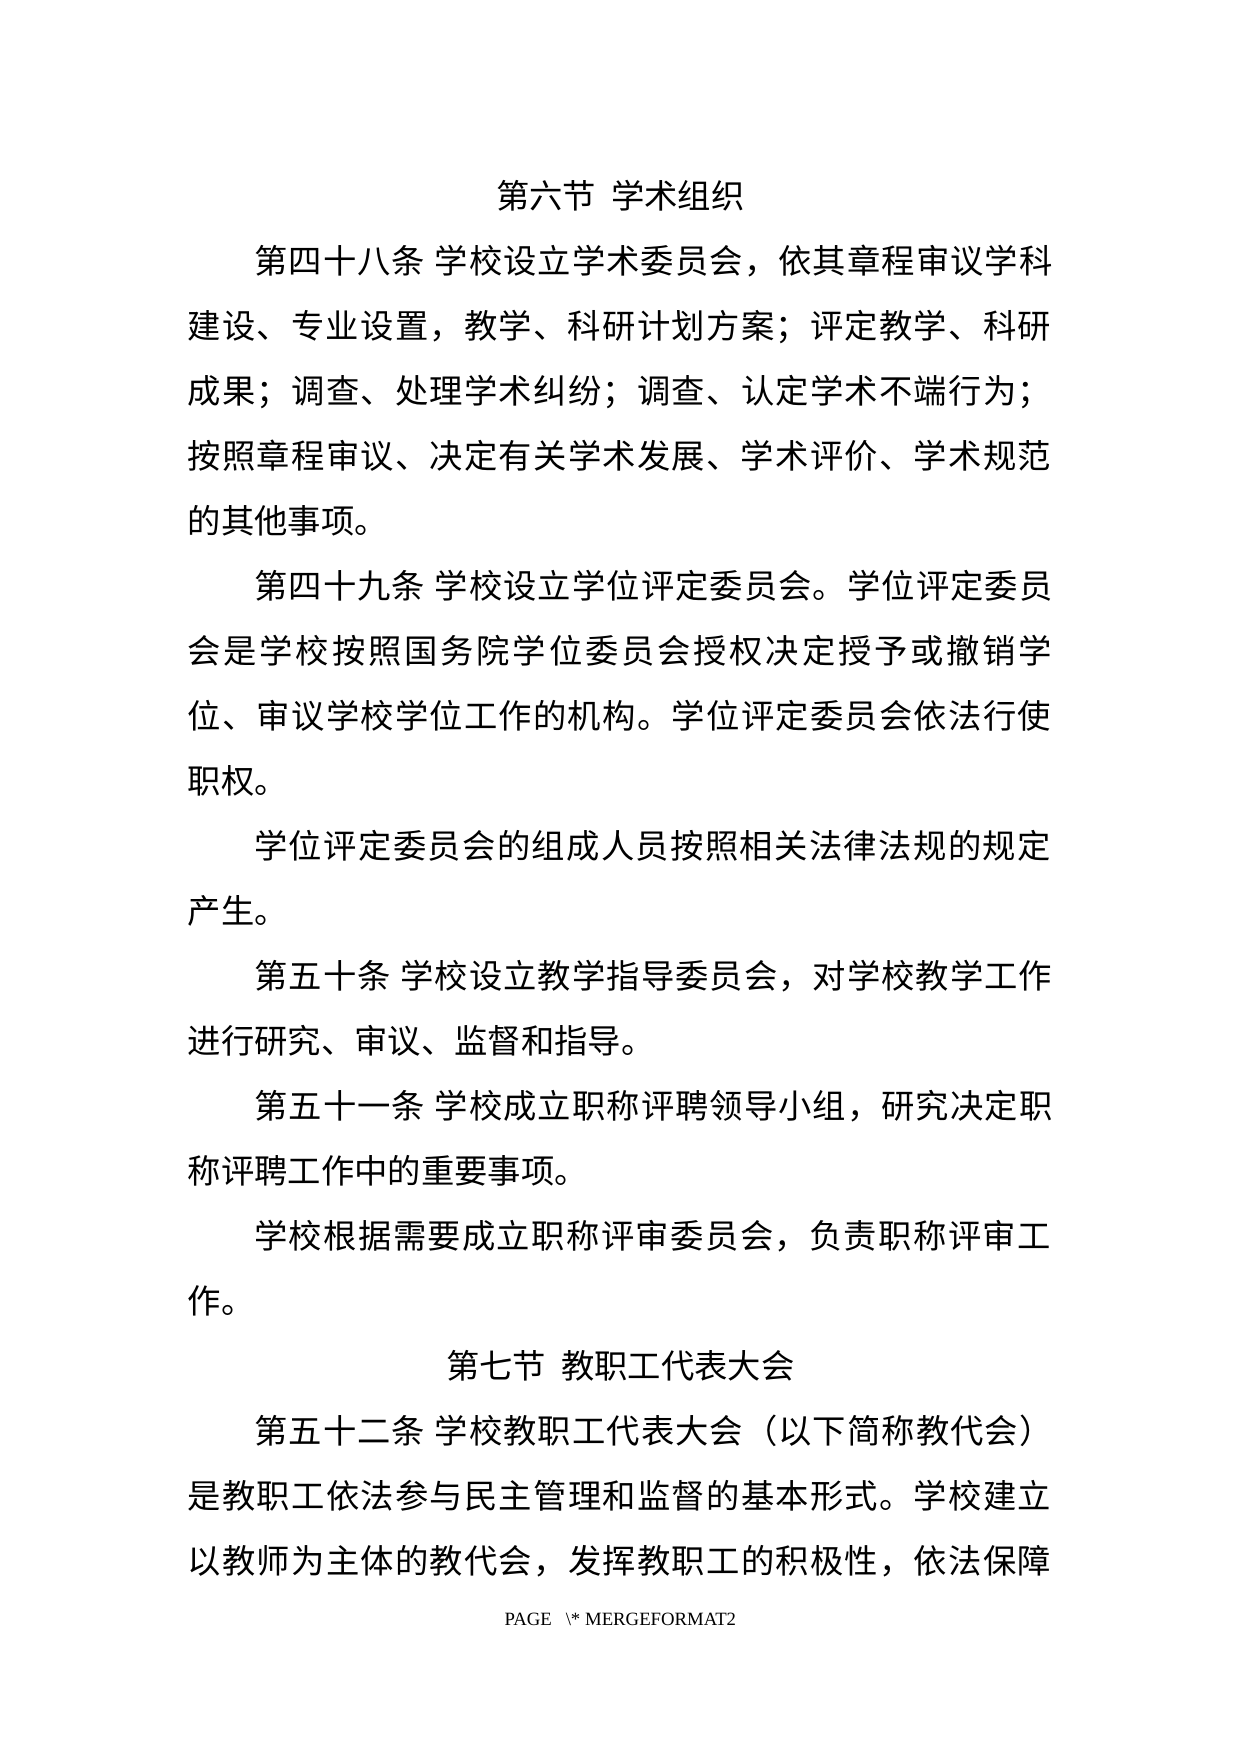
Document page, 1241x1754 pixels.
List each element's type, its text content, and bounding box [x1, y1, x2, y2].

text 学校根据需要成立职称评审委员会，负责职称评审工作。 [187, 1202, 1053, 1332]
text 第六节 学术组织 [187, 162, 1053, 227]
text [187, 1397, 1053, 1592]
text 第五十一条 学校成立职称评聘领导小组，研究决定职称评聘工作中的重要事项。 [187, 1072, 1053, 1202]
text 第四十八条 学校设立学术委员会，依其章程审议学科建设、专业设置，教学、科研计划方案；评定教学、科研成果；调查、处理学术纠纷；调查、认定学术不端行为；按照章程审议、决定有关学术发展、学术评价、学术规范的其他事项。 [187, 227, 1053, 552]
text 学位评定委员会的组成人员按照相关法律法规的规定产生。 [187, 812, 1053, 942]
text 第五十条 学校设立教学指导委员会，对学校教学工作进行研究、审议、监督和指导。 [187, 942, 1053, 1072]
text 第四十九条 学校设立学位评定委员会。学位评定委员会是学校按照国务院学位委员会授权决定授予或撤销学位、审议学校学位工作的机构。学位评定委员会依法行使职权。 [187, 552, 1053, 812]
text 第七节 教职工代表大会 [187, 1332, 1053, 1397]
